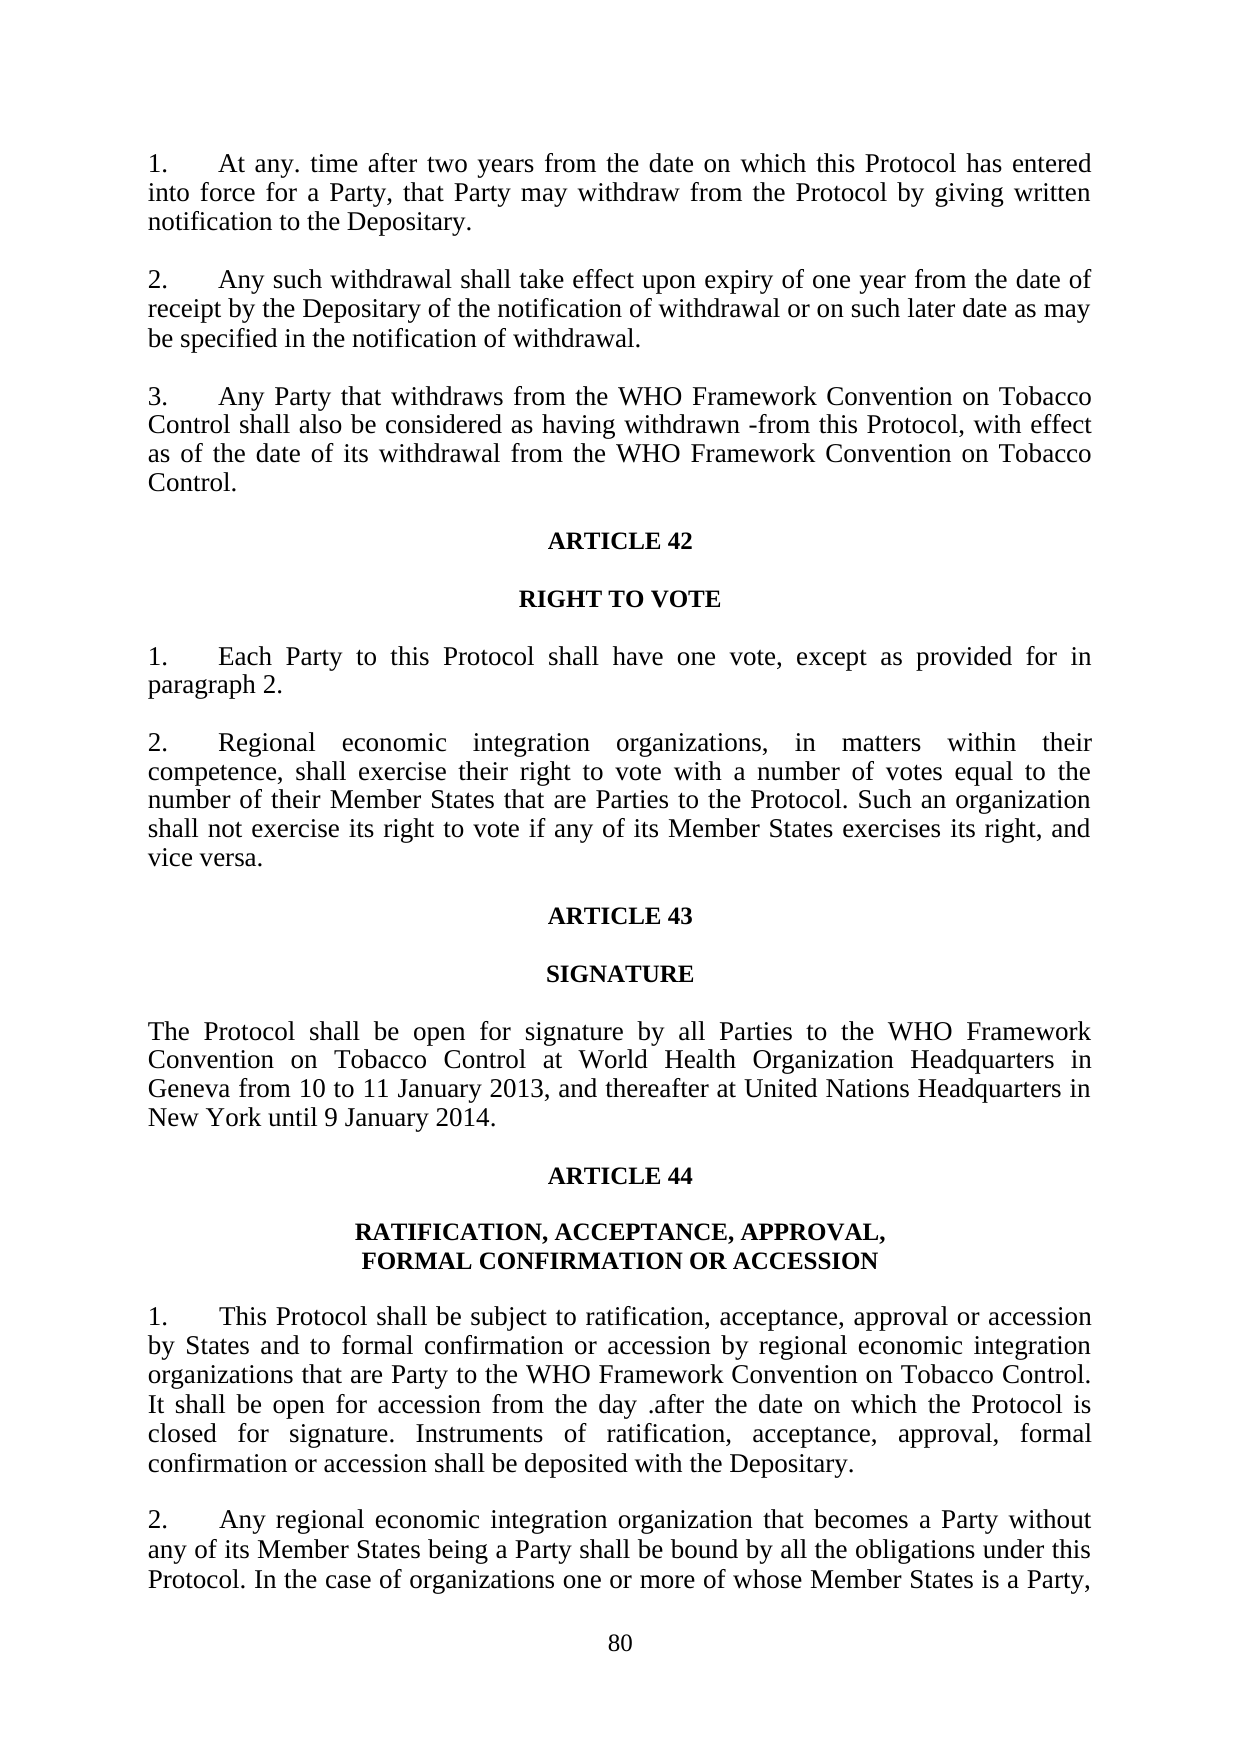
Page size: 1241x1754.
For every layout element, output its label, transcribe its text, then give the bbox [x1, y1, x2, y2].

text ARTICLE 42 [148, 526, 1093, 555]
text RIGHT TO VOTE [148, 584, 1093, 613]
list This Protocol shall be subject to ratification, acceptance, approval or accession by States and to formal confirmation or accession by regional economic integration organizations that are Party to the WHO Framework Convention on Tobacco Control. It shall be open for accession from the day .after the date on which the Protocol is closed for signature. Instruments of ratification, acceptance, approval, formal confirmation or accession shall be deposited with the Depositary. [148, 1302, 1093, 1478]
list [148, 1505, 1093, 1594]
text The Protocol shall be open for signature by all Parties to the WHO Framework Convention on Tobacco Control at World Health Organization Headquarters in Geneva from 10 to 11 January 2013, and thereafter at United Nations Headquarters in New York until 9 January 2014. [148, 1017, 1093, 1132]
list Any such withdrawal shall take effect upon expiry of one year from the date of receipt by the Depositary of the notification of withdrawal or on such later date as may be specified in the notification of withdrawal. [148, 265, 1093, 353]
text FORMAL CONFIRMATION OR ACCESSION [148, 1246, 1093, 1274]
list Each Party to this Protocol shall have one vote, except as provided for in paragraph 2. [148, 642, 1093, 699]
text RATIFICATION, ACCEPTANCE, APPROVAL, [148, 1217, 1093, 1246]
text ARTICLE 43 [148, 901, 1093, 930]
list At any. time after two years from the date on which this Protocol has entered into force for a Party, that Party may withdraw from the Protocol by giving written notification to the Depositary. [148, 149, 1093, 236]
text SIGNATURE [148, 959, 1093, 988]
text ARTICLE 44 [148, 1161, 1093, 1190]
list Any Party that withdraws from the WHO Framework Convention on Tobacco Control shall also be considered as having withdrawn -from this Protocol, with effect as of the date of its withdrawal from the WHO Framework Convention on Tobacco Control. [148, 382, 1093, 497]
list Regional economic integration organizations, in matters within their competence, shall exercise their right to vote with a number of votes equal to the number of their Member States that are Parties to the Protocol. Such an organization shall not exercise its right to vote if any of its Member States exercises its right, and vice versa. [148, 728, 1093, 872]
